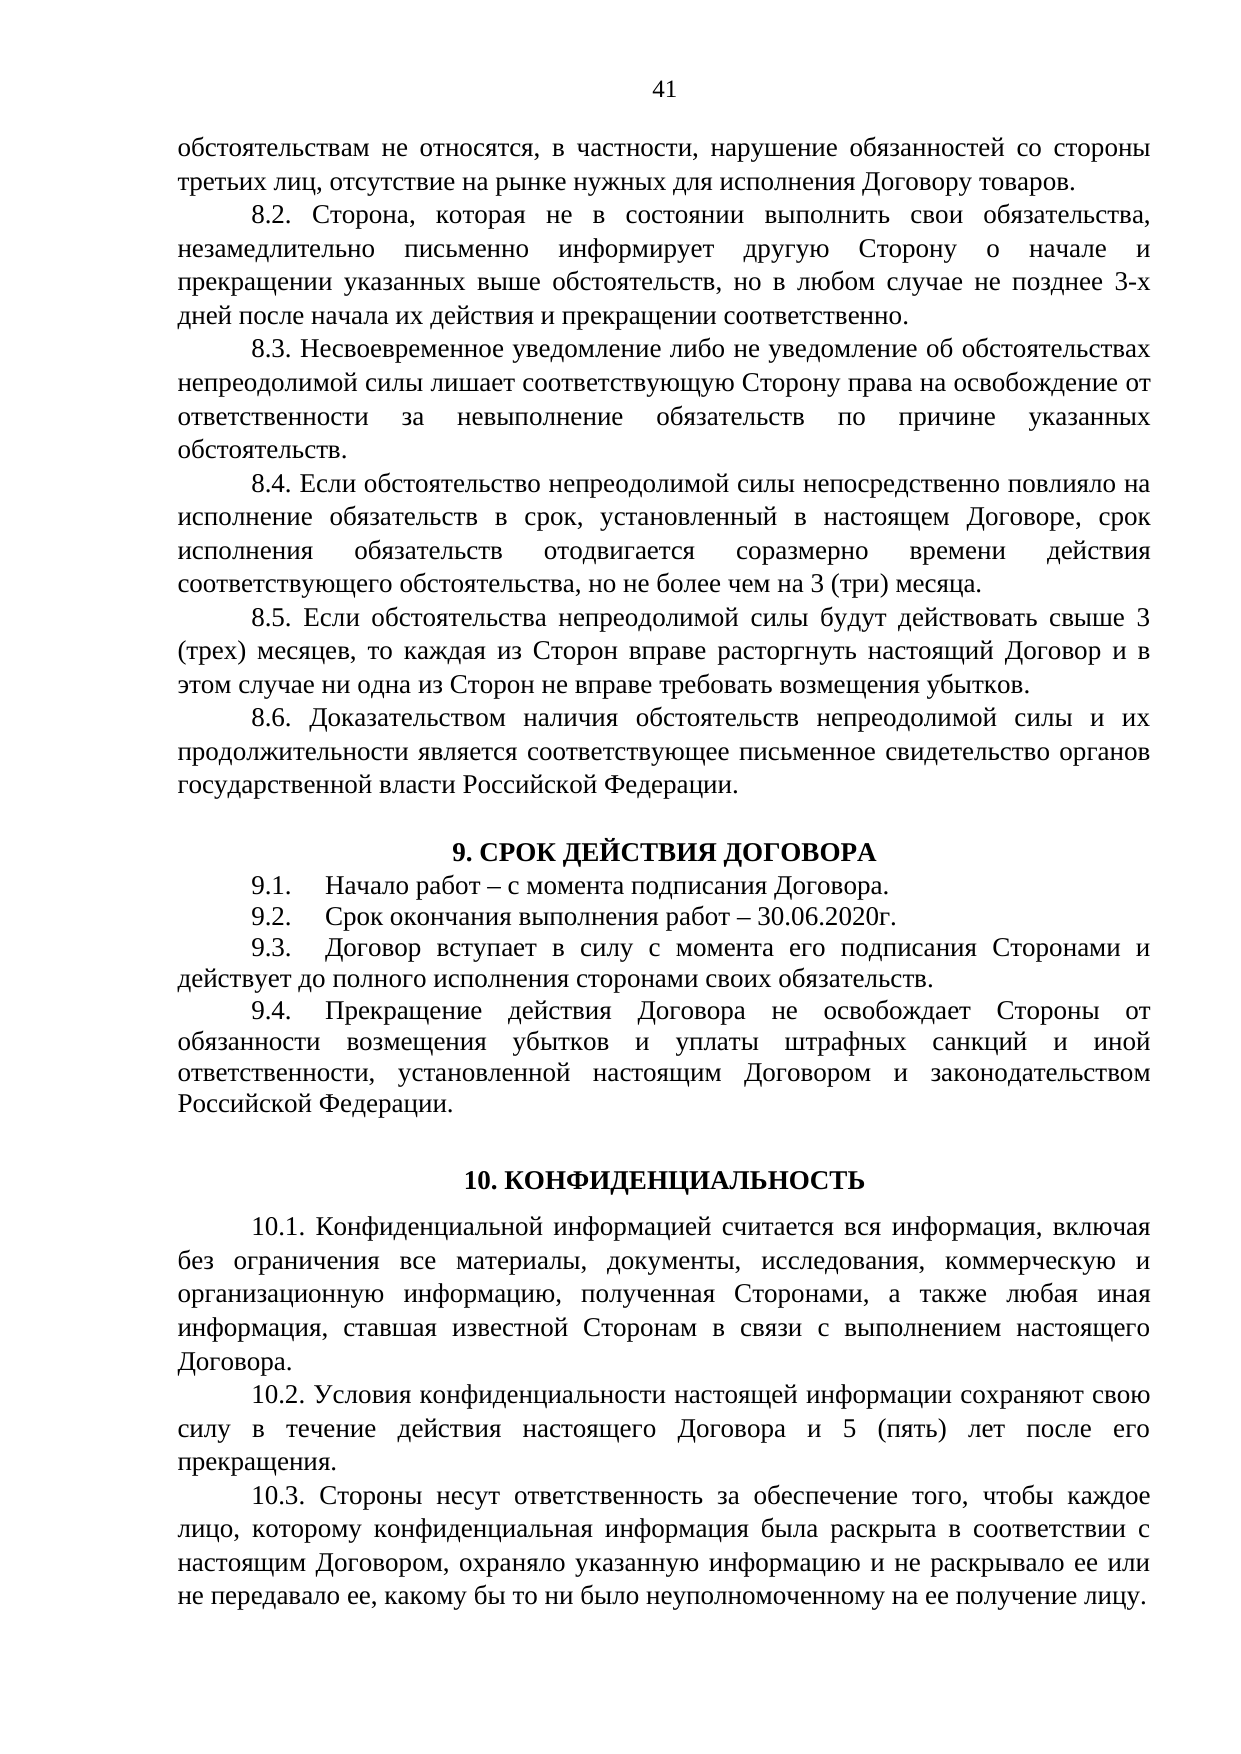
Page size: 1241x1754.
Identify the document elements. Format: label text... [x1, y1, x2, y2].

text 8.4. Если обстоятельство непреодолимой силы непосредственно повлияло на исполнение обязательств в срок, установленный в настоящем Договоре, срок исполнения обязательств отодвигается соразмерно времени действия соответствующего обстоятельства, но не более чем на 3 (три) месяца. [177, 467, 1152, 598]
text 10.3. Стороны несут ответственность за обеспечение того, чтобы каждое лицо, которому конфиденциальная информация была раскрыта в соответствии с настоящим Договором, охраняло указанную информацию и не раскрывало ее или не передавало ее, какому бы то ни было неуполномоченному на ее получение лицу. [177, 1479, 1152, 1611]
text 8.6. Доказательством наличия обстоятельств непреодолимой силы и их продолжительности является соответствующее письменное свидетельство органов государственной власти Российской Федерации. [177, 701, 1152, 800]
list Прекращение действия Договора не освобождает Стороны от обязанности возмещения убытков и уплаты штрафных санкций и иной ответственности, установленной настоящим Договором и законодательством Российской Федерации. [177, 994, 1152, 1118]
text 8.5. Если обстоятельства непреодолимой силы будут действовать свыше 3 (трех) месяцев, то каждая из Сторон вправе расторгнуть настоящий Договор и в этом случае ни одна из Сторон не вправе требовать возмещения убытков. [177, 601, 1152, 699]
list Срок окончания выполнения работ – 30.06.2020г. [177, 900, 1152, 931]
list Договор вступает в силу с момента его подписания Сторонами и действует до полного исполнения сторонами своих обязательств. [177, 931, 1152, 994]
text 8.3. Несвоевременное уведомление либо не уведомление об обстоятельствах непреодолимой силы лишает соответствующую Сторону права на освобождение от ответственности за невыполнение обязательств по причине указанных обстоятельств. [177, 332, 1152, 464]
text 9. СРОК ДЕЙСТВИЯ ДОГОВОРА [177, 836, 1152, 867]
text 10.2. Условия конфиденциальности настоящей информации сохраняют свою силу в течение действия настоящего Договора и 5 (пять) лет после его прекращения. [177, 1378, 1152, 1476]
text 10. КОНФИДЕНЦИАЛЬНОСТЬ [177, 1164, 1152, 1196]
list Начало работ – с момента подписания Договора. [177, 869, 1152, 900]
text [177, 131, 1152, 196]
text 10.1. Конфиденциальной информацией считается вся информация, включая без ограничения все материалы, документы, исследования, коммерческую и организационную информацию, полученная Сторонами, а также любая иная информация, ставшая известной Сторонам в связи с выполнением настоящего Договора. [177, 1210, 1152, 1376]
text 8.2. Сторона, которая не в состоянии выполнить свои обязательства, незамедлительно письменно информирует другую Сторону о начале и прекращении указанных выше обстоятельств, но в любом случае не позднее 3-х дней после начала их действия и прекращении соответственно. [177, 198, 1152, 330]
